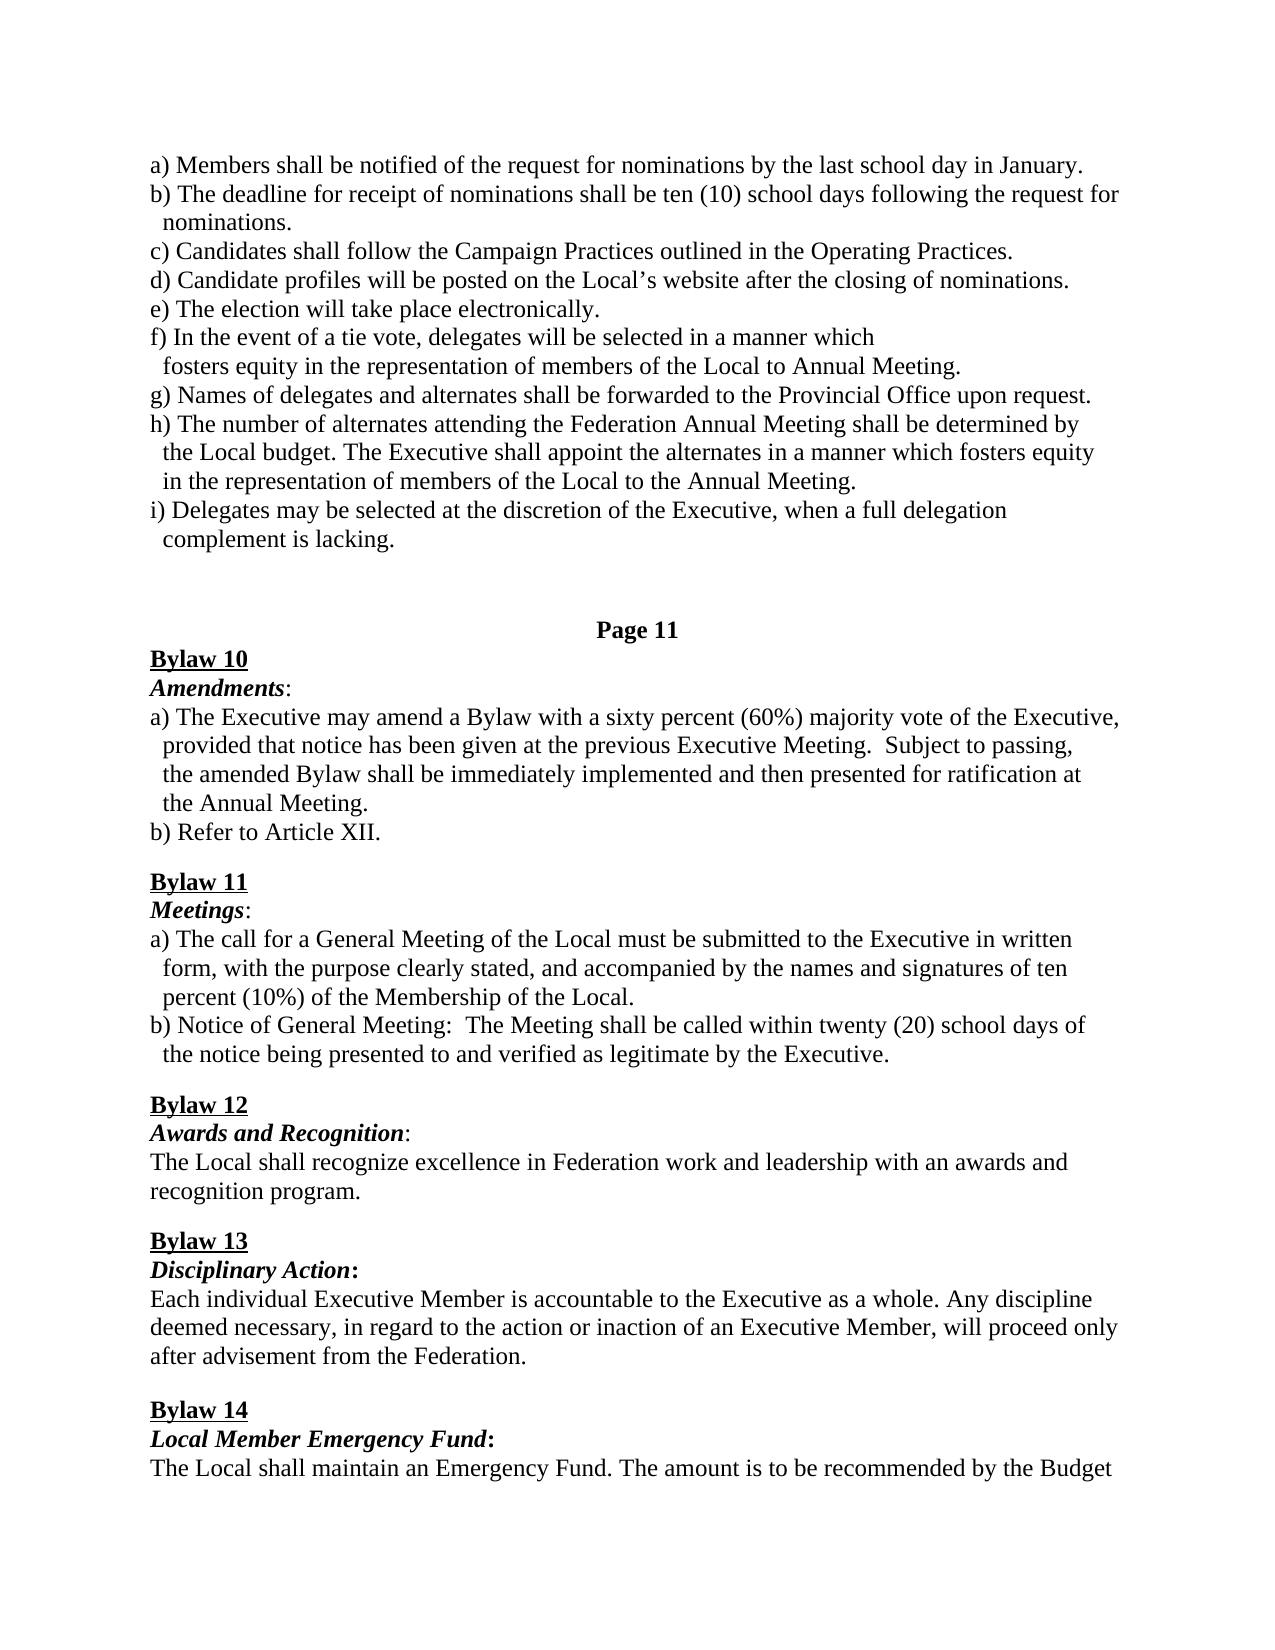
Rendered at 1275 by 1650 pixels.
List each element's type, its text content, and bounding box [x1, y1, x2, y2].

text provided that notice has been given at the previous Executive Meeting. Subject to passing, [150, 730, 1125, 759]
text nominations. [150, 207, 1125, 236]
text d) Candidate profiles will be posted on the Local’s website after the closing of nominations. [150, 265, 1125, 294]
text percent (10%) of the Membership of the Local. [150, 982, 1125, 1011]
text Each individual Executive Member is accountable to the Executive as a whole. Any discipline deemed necessary, in regard to the action or inaction of an Executive Member, will proceed only after advisement from the Federation. [150, 1284, 1125, 1370]
text Awards and Recognition: [150, 1118, 1125, 1147]
text a) Members shall be notified of the request for nominations by the last school day in January. [150, 150, 1125, 179]
text a) The call for a General Meeting of the Local must be submitted to the Executive in written [150, 924, 1125, 953]
text the amended Bylaw shall be immediately implemented and then presented for ratification at [150, 759, 1125, 788]
text c) Candidates shall follow the Campaign Practices outlined in the Operating Practices. [150, 236, 1125, 265]
text the notice being presented to and verified as legitimate by the Executive. [150, 1039, 1125, 1068]
text b) Refer to Article XII. [150, 817, 1125, 845]
text complement is lacking. [150, 524, 1125, 552]
text in the representation of members of the Local to the Annual Meeting. [150, 466, 1125, 495]
text Bylaw 10 [150, 644, 1125, 673]
text Bylaw 12 [150, 1090, 1125, 1118]
text form, with the purpose clearly stated, and accompanied by the names and signatures of ten [150, 953, 1125, 982]
text Amendments: [150, 673, 1125, 702]
text i) Delegates may be selected at the discretion of the Executive, when a full delegation [150, 495, 1125, 524]
text Bylaw 14 [150, 1396, 1125, 1424]
text The Local shall recognize excellence in Federation work and leadership with an awards and recognition program. [150, 1147, 1125, 1205]
text Page 11 [150, 615, 1125, 644]
text Bylaw 11 [150, 867, 1125, 896]
text Bylaw 13 [150, 1226, 1125, 1255]
text fosters equity in the representation of members of the Local to Annual Meeting. [150, 351, 1125, 380]
text Disciplinary Action: [150, 1255, 1125, 1284]
text the Local budget. The Executive shall appoint the alternates in a manner which fosters equity [150, 437, 1125, 466]
text e) The election will take place electronically. [150, 294, 1125, 322]
text b) Notice of General Meeting: The Meeting shall be called within twenty (20) school days of [150, 1011, 1125, 1039]
text Meetings: [150, 896, 1125, 924]
text The Local shall maintain an Emergency Fund. The amount is to be recommended by the Budget [150, 1453, 1125, 1482]
text g) Names of delegates and alternates shall be forwarded to the Provincial Office upon request. [150, 380, 1125, 409]
text the Annual Meeting. [150, 788, 1125, 817]
text a) The Executive may amend a Bylaw with a sixty percent (60%) majority vote of the Executive, [150, 702, 1125, 730]
text Local Member Emergency Fund: [150, 1424, 1125, 1453]
text f) In the event of a tie vote, delegates will be selected in a manner which [150, 322, 1125, 351]
text b) The deadline for receipt of nominations shall be ten (10) school days following the request for [150, 179, 1125, 207]
text h) The number of alternates attending the Federation Annual Meeting shall be determined by [150, 409, 1125, 437]
